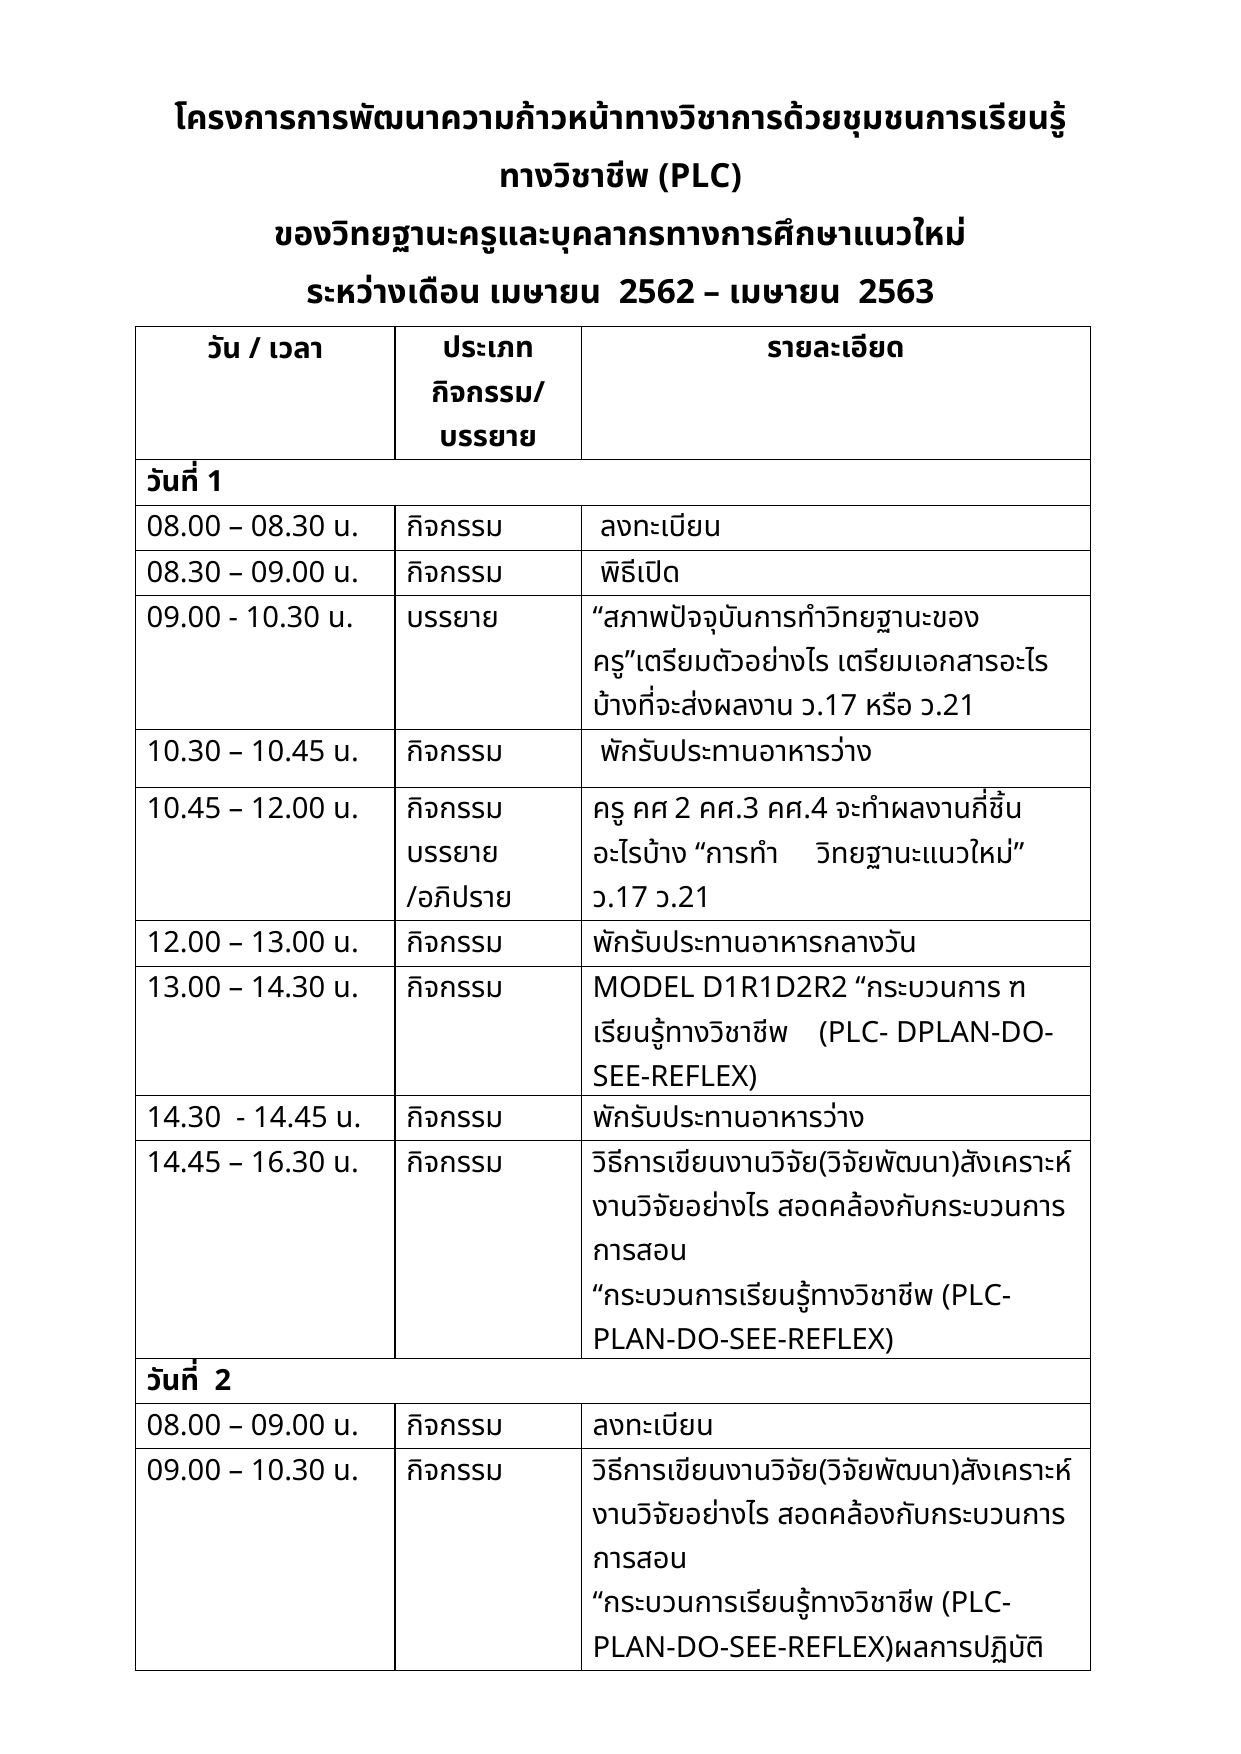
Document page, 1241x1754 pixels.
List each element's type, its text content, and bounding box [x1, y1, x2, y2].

table_cell วิธีการเขียนงานวิจัย(วิจัยพัฒนา)สังเคราะห์งานวิจัยอย่างไร สอดคล้องกับกระบวนการการสอน “กระบวนการเรียนรู้ทางวิชาชีพ (PLC-PLAN-DO-SEE-REFLEX) [582, 1141, 1090, 1358]
table_header ประเภท กิจกรรม/บรรยาย [396, 327, 581, 459]
table_cell 10.45 – 12.00 น. [136, 788, 394, 920]
table_cell ลงทะเบียน [582, 1404, 1090, 1448]
table_cell กิจกรรม [396, 921, 581, 966]
table_cell 14.45 – 16.30 น. [136, 1141, 394, 1358]
table_cell กิจกรรม [396, 1096, 581, 1140]
table_cell 08.00 – 08.30 น. [136, 506, 394, 550]
table_cell กิจกรรม [396, 1404, 581, 1448]
table_cell กิจกรรมบรรยาย /อภิปราย [396, 788, 581, 920]
table_cell พักรับประทานอาหารกลางวัน [582, 921, 1090, 966]
table_header รายละเอียด [582, 327, 1090, 459]
table_cell พิธีเปิด [582, 551, 1090, 595]
table_cell กิจกรรม [396, 506, 581, 550]
table_cell 09.00 - 10.30 น. [136, 596, 394, 729]
table_cell กิจกรรม [396, 730, 581, 787]
table_cell “สภาพปัจจุบันการทำวิทยฐานะของครู”เตรียมตัวอย่างไร เตรียมเอกสารอะไรบ้างที่จะส่งผลงาน ว.17 หรือ ว.21 [582, 596, 1090, 729]
text โครงการการพัฒนาความก้าวหน้าทางวิชาการด้วยชุมชนการเรียนรู้ทางวิชาชีพ (PLC) [150, 94, 1090, 202]
table_cell กิจกรรม [396, 1141, 581, 1358]
table_cell 13.00 – 14.30 น. [136, 967, 394, 1095]
table_cell MODEL D1R1D2R2 “กระบวนการ ฑเรียนรู้ทางวิชาชีพ (PLC- DPLAN-DO-SEE-REFLEX) [582, 967, 1090, 1095]
table_cell 08.00 – 09.00 น. [136, 1404, 394, 1448]
table_cell 09.00 – 10.30 น. [136, 1449, 394, 1670]
table_header วัน / เวลา [136, 327, 394, 459]
table_cell 08.30 – 09.00 น. [136, 551, 394, 595]
text ของวิทยฐานะครูและบุคลากรทางการศึกษาแนวใหม่ [150, 210, 1090, 260]
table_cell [582, 1449, 1090, 1670]
table_cell ลงทะเบียน [582, 506, 1090, 550]
table_cell พักรับประทานอาหารว่าง [582, 1096, 1090, 1140]
table_cell ครู คศ2 คศ.3 คศ.4 จะทำผลงานกี่ชิ้น อะไรบ้าง “การทำ วิทยฐานะแนวใหม่” ว.17 ว.21 [582, 788, 1090, 920]
table_cell วันที่ 1 [136, 460, 1090, 505]
text ระหว่างเดือน เมษายน 2562 – เมษายน 2563 [150, 268, 1090, 318]
table_cell 10.30 – 10.45 น. [136, 730, 394, 787]
table_cell กิจกรรม [396, 1449, 581, 1670]
table_cell กิจกรรม [396, 967, 581, 1095]
table_cell กิจกรรม [396, 551, 581, 595]
table_cell 14.30 - 14.45 น. [136, 1096, 394, 1140]
table_cell 12.00 – 13.00 น. [136, 921, 394, 966]
table_cell วันที่ 2 [136, 1359, 1090, 1403]
table_cell บรรยาย [396, 596, 581, 729]
table_cell พักรับประทานอาหารว่าง [582, 730, 1090, 787]
